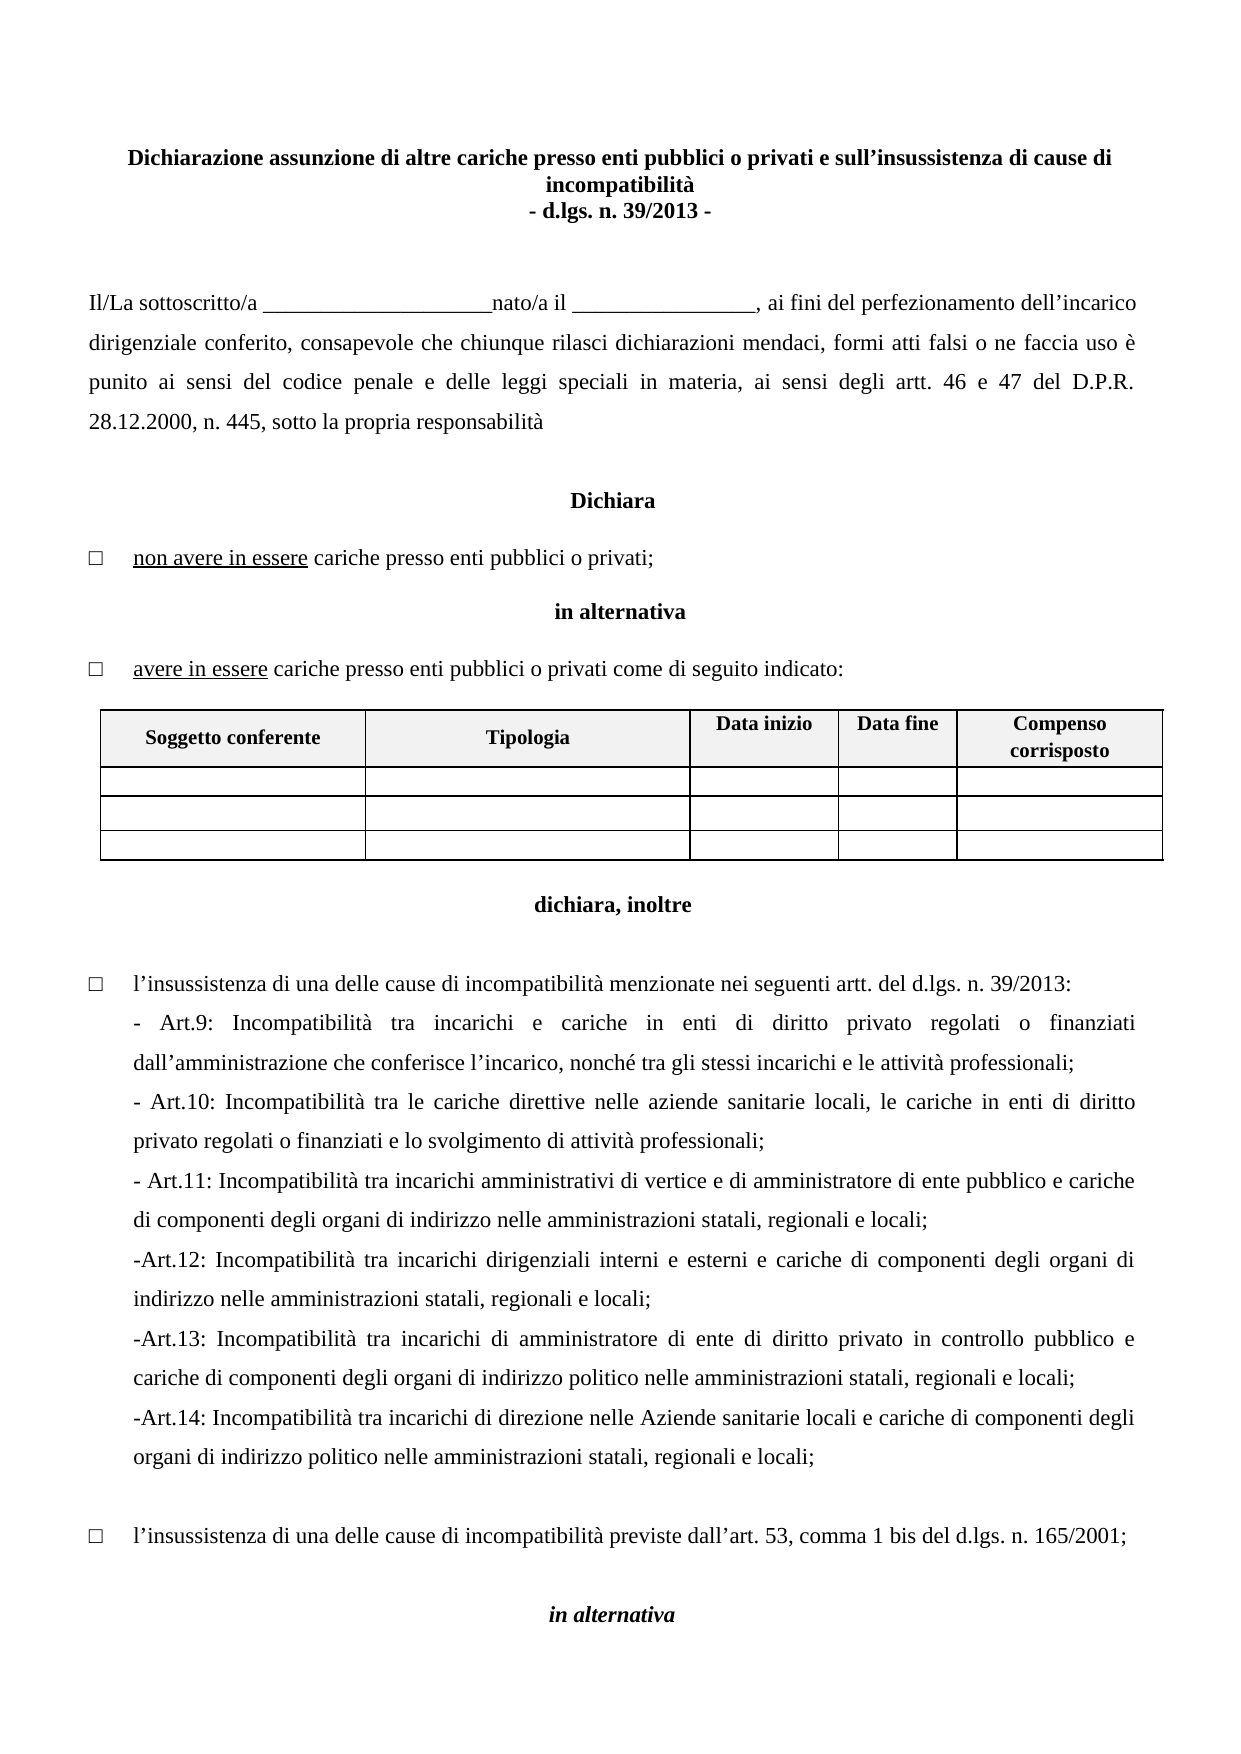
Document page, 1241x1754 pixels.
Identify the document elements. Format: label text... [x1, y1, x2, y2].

table_header Compenso corrisposto [958, 711, 1162, 766]
table_header Data inizio [691, 711, 838, 766]
text - d.lgs. n. 39/2013 - [89, 197, 1152, 223]
table_cell [839, 797, 956, 830]
list avere in essere cariche presso enti pubblici o privati come di seguito indicato: [89, 655, 1152, 681]
table_cell [691, 768, 838, 795]
text - Art.9: Incompatibilità tra incarichi e cariche in enti di diritto privato regolati o finanziati dall’amministrazione che conferisce l’incarico, nonché tra gli stessi incarichi e le attività professionali; [133, 1009, 1137, 1075]
text Dichiara [89, 487, 1137, 513]
table_cell [366, 768, 689, 795]
table_cell [958, 768, 1162, 795]
text in alternativa [89, 598, 1152, 624]
text Dichiarazione assunzione di altre cariche presso enti pubblici o privati e sull’insussistenza di cause di incompatibilità [89, 144, 1152, 197]
table_cell [691, 831, 838, 859]
text - Art.10: Incompatibilità tra le cariche direttive nelle aziende sanitarie locali, le cariche in enti di diritto privato regolati o finanziati e lo svolgimento di attività professionali; [133, 1088, 1137, 1154]
text -Art.12: Incompatibilità tra incarichi dirigenziali interni e esterni e cariche di componenti degli organi di indirizzo nelle amministrazioni statali, regionali e locali; [133, 1246, 1137, 1312]
table_header Soggetto conferente [101, 711, 365, 766]
table_header Tipologia [366, 711, 689, 766]
list l’insussistenza di una delle cause di incompatibilità menzionate nei seguenti artt. del d.lgs. n. 39/2013: [89, 970, 1137, 996]
table_header Data fine [839, 711, 956, 766]
table_cell [839, 768, 956, 795]
text -Art.13: Incompatibilità tra incarichi di amministratore di ente di diritto privato in controllo pubblico e cariche di componenti degli organi di indirizzo politico nelle amministrazioni statali, regionali e locali; [133, 1325, 1137, 1391]
list non avere in essere cariche presso enti pubblici o privati; [89, 544, 1152, 570]
table_cell [366, 831, 689, 859]
table_cell [101, 831, 365, 859]
table_cell [691, 797, 838, 830]
text - Art.11: Incompatibilità tra incarichi amministrativi di vertice e di amministratore di ente pubblico e cariche di componenti degli organi di indirizzo nelle amministrazioni statali, regionali e locali; [133, 1167, 1137, 1233]
text Il/La sottoscritto/a ____________________nato/a il ________________, ai fini del perfezionamento dell’incarico dirigenziale conferito, consapevole che chiunque rilasci dichiarazioni mendaci, formi atti falsi o ne faccia uso è punito ai sensi del codice penale e delle leggi speciali in materia, ai sensi degli artt. 46 e 47 del D.P.R. 28.12.2000, n. 445, sotto la propria responsabilità [89, 289, 1137, 434]
table_cell [839, 831, 956, 859]
table_cell [101, 768, 365, 795]
table_cell [101, 797, 365, 830]
table_cell [366, 797, 689, 830]
text -Art.14: Incompatibilità tra incarichi di direzione nelle Aziende sanitarie locali e cariche di componenti degli organi di indirizzo politico nelle amministrazioni statali, regionali e locali; [133, 1404, 1137, 1470]
list dichiara, inoltre [89, 891, 1137, 917]
table_cell [958, 831, 1162, 859]
table_cell [958, 797, 1162, 830]
text in alternativa [89, 1601, 1137, 1628]
list l’insussistenza di una delle cause di incompatibilità previste dall’art. 53, comma 1 bis del d.lgs. n. 165/2001; [89, 1522, 1137, 1549]
